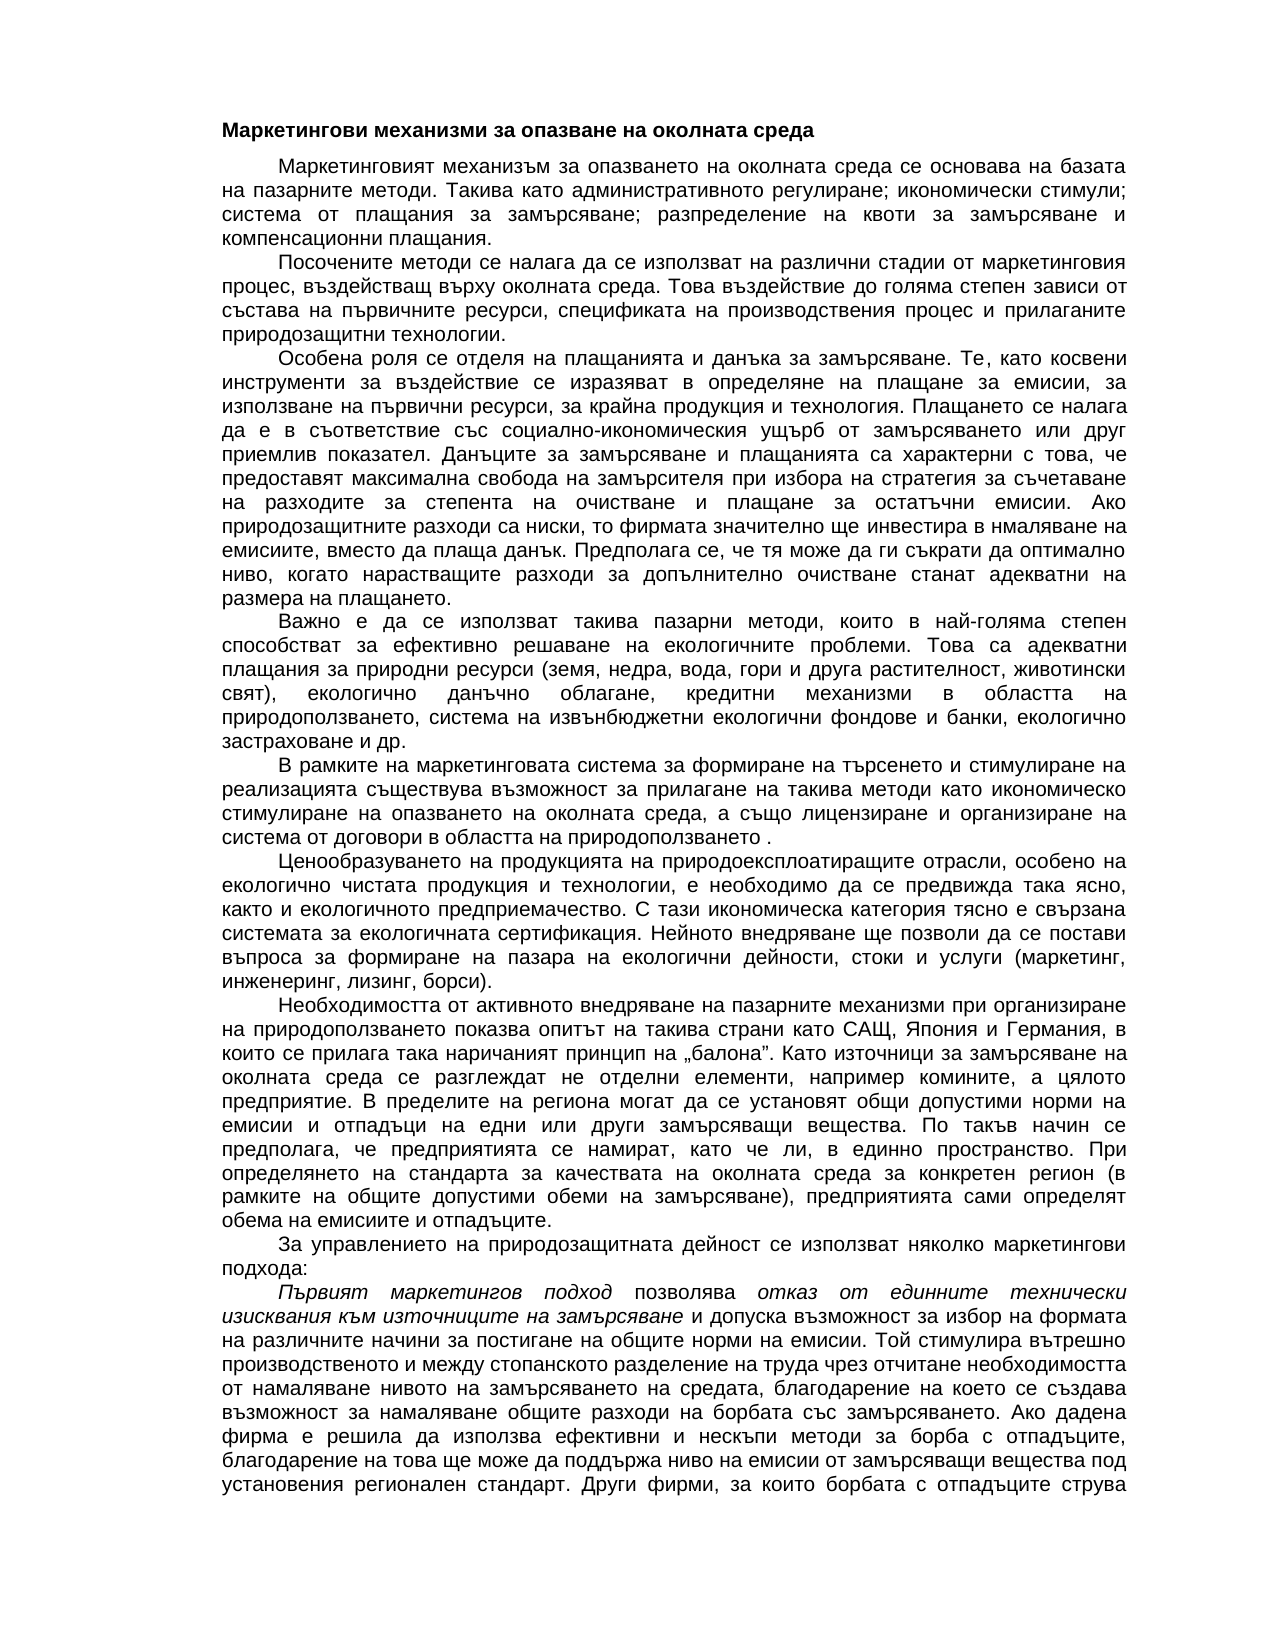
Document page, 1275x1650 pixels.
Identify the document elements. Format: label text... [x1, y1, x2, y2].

text Важно е да се използват такива пазарни методи, които в най-голяма степен способстват за ефективно решаване на екологичните проблеми. Това са адекватни плащания за природни ресурси (земя, недра, вода, гори и друга растителност, животински свят), екологично данъчно облагане, кредитни механизми в областта на природоползването, система на извънбюджетни екологични фондове и банки, екологично застраховане и др. [222, 609, 1127, 753]
text Маркетинговият механизъм за опазването на околната среда се основава на базата на пазарните методи. Такива като административното регулиране; икономически стимули; система от плащания за замърсяване; разпределение на квоти за замърсяване и компенсационни плащания. [222, 154, 1127, 250]
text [222, 1280, 1127, 1496]
text За управлението на природозащитната дейност се използват няколко маркетингови подхода: [222, 1232, 1127, 1280]
text Маркетингови механизми за опазване на околната среда [222, 118, 1127, 142]
text Особена роля се отделя на плащанията и данъка за замърсяване. Те, като косвени инструменти за въздействие се изразяват в определяне на плащане за емисии, за използване на първични ресурси, за крайна продукция и технология. Плащането се налага да е в съответствие със социално-икономическия ущърб от замърсяването или друг приемлив показател. Данъците за замърсяване и плащанията са характерни с това, че предоставят максимална свобода на замърсителя при избора на стратегия за съчетаване на разходите за степента на очистване и плащане за остатъчни емисии. Ако природозащитните разходи са ниски, то фирмата значително ще инвестира в нмаляване на емисиите, вместо да плаща данък. Предполага се, че тя може да ги съкрати да оптимално ниво, когато нарастващите разходи за допълнително очистване станат адекватни на размера на плащането. [222, 346, 1127, 609]
text Необходимостта от активното внедряване на пазарните механизми при организиране на природоползването показва опитът на такива страни като САЩ, Япония и Германия, в които се прилага така наричаният принцип на „балона”. Като източници за замърсяване на околната среда се разглеждат не отделни елементи, например комините, а цялото предприятие. В пределите на региона могат да се установят общи допустими норми на емисии и отпадъци на едни или други замърсяващи вещества. По такъв начин се предполага, че предприятията се намират, като че ли, в единно пространство. При определянето на стандарта за качествата на околната среда за конкретен регион (в рамките на общите допустими обеми на замърсяване), предприятията сами определят обема на емисиите и отпадъците. [222, 993, 1127, 1232]
text Ценообразуването на продукцията на природоексплоатиращите отрасли, особено на екологично чистата продукция и технологии, е необходимо да се предвижда така ясно, както и екологичното предприемачество. С тази икономическа категория тясно е свързана системата за екологичната сертификация. Нейното внедряване ще позволи да се постави въпроса за формиране на пазара на екологични дейности, стоки и услуги (маркетинг, инженеринг, лизинг, борси). [222, 849, 1127, 993]
text Посочените методи се налага да се използват на различни стадии от маркетинговия процес, въздействащ върху околната среда. Това въздействие до голяма степен зависи от състава на първичните ресурси, спецификата на производствения процес и прилаганите природозащитни технологии. [222, 250, 1127, 346]
text В рамките на маркетинговата система за формиране на търсенето и стимулиране на реализацията съществува възможност за прилагане на такива методи като икономическо стимулиране на опазването на околната среда, а също лицензиране и организиране на система от договори в областта на природоползването . [222, 753, 1127, 849]
